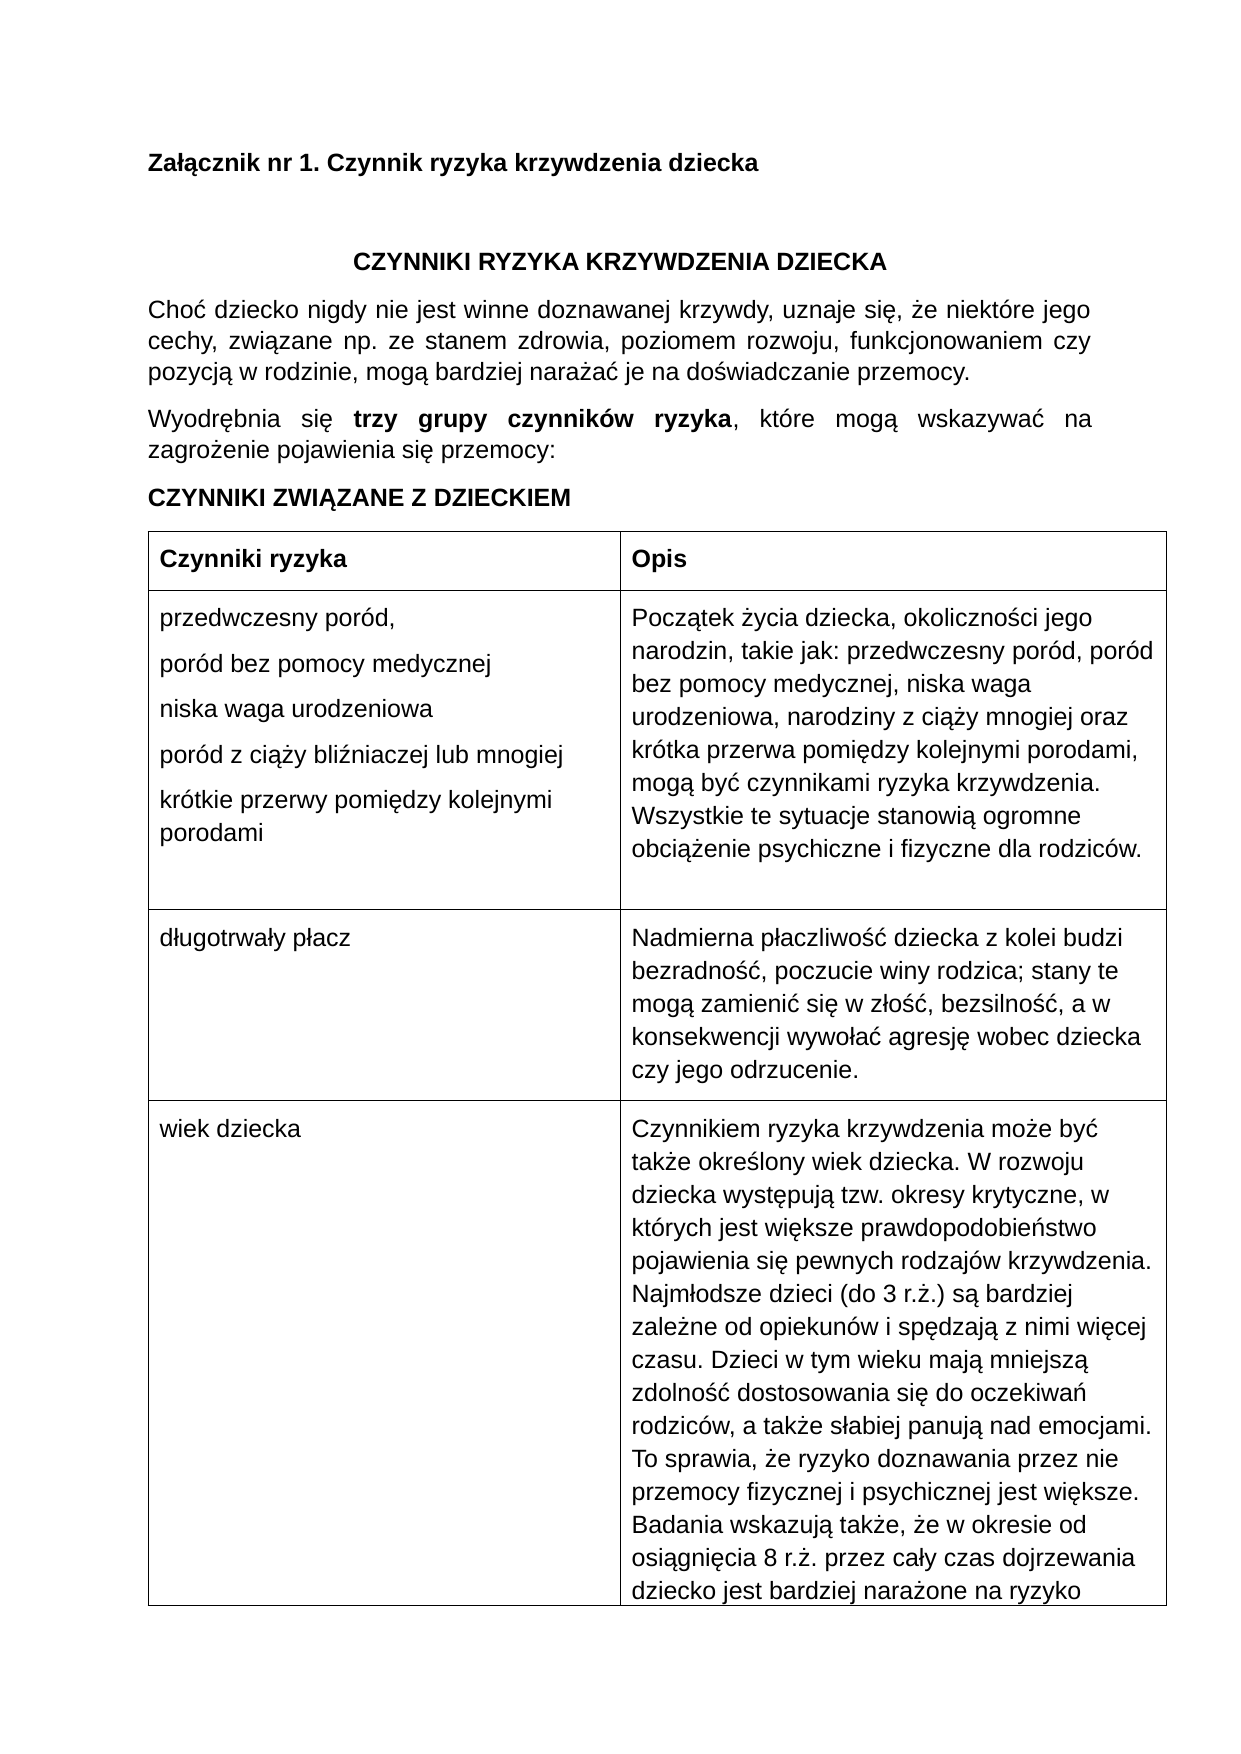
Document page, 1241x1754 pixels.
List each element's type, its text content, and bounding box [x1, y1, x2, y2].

table_cell Nadmierna płaczliwość dziecka z kolei budzi bezradność, poczucie winy rodzica; stany te mogą zamienić się w złość, bezsilność, a w konsekwencji wywołać agresję wobec dziecka czy jego odrzucenie. [621, 910, 1166, 1100]
table_cell Początek życia dziecka, okoliczności jego narodzin, takie jak: przedwczesny poród, poród bez pomocy medycznej, niska waga urodzeniowa, narodziny z ciąży mnogiej oraz krótka przerwa pomiędzy kolejnymi porodami, mogą być czynnikami ryzyka krzywdzenia. Wszystkie te sytuacje stanowią ogromne obciążenie psychiczne i fizyczne dla rodziców. [621, 591, 1166, 909]
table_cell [621, 1101, 1166, 1604]
table_header Czynniki ryzyka [149, 532, 620, 589]
table_cell długotrwały płacz [149, 910, 620, 1100]
table_header Opis [621, 532, 1166, 589]
table_cell wiek dziecka [149, 1101, 620, 1604]
text CZYNNIKI RYZYKA KRZYWDZENIA DZIECKA [148, 247, 1093, 276]
text CZYNNIKI ZWIĄZANE Z DZIECKIEM [148, 483, 1093, 512]
text Choć dziecko nigdy nie jest winne doznawanej krzywdy, uznaje się, że niektóre jego cechy, związane np. ze stanem zdrowia, poziomem rozwoju, funkcjonowaniem czy pozycją w rodzinie, mogą bardziej narażać je na doświadczanie przemocy. [148, 295, 1093, 386]
text Załącznik nr 1. Czynnik ryzyka krzywdzenia dziecka [148, 148, 1093, 176]
text Wyodrębnia się trzy grupy czynników ryzyka, które mogą wskazywać na zagrożenie pojawienia się przemocy: [148, 404, 1093, 464]
table_cell przedwczesny poród, poród bez pomocy medycznej niska waga urodzeniowa poród z ciąży bliźniaczej lub mnogiej krótkie przerwy pomiędzy kolejnymi porodami [149, 591, 620, 909]
